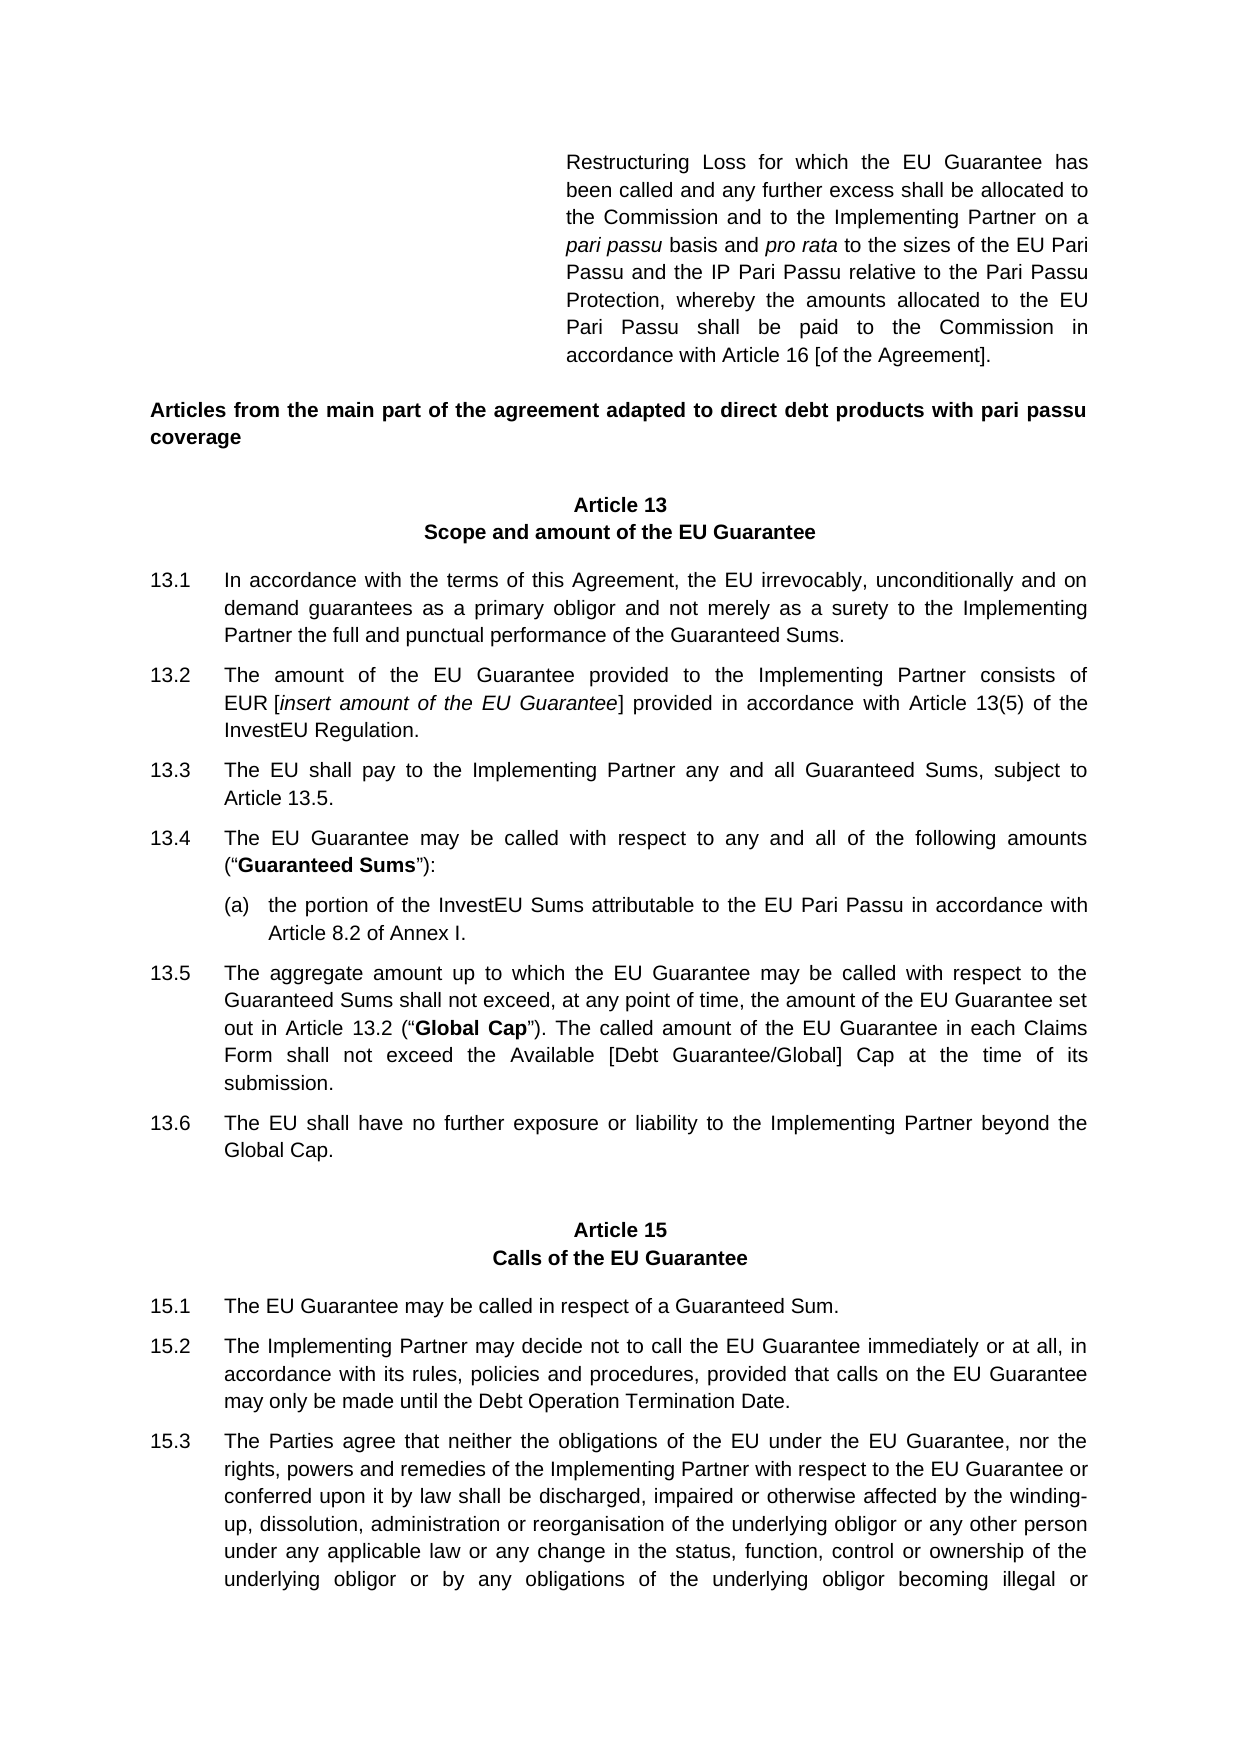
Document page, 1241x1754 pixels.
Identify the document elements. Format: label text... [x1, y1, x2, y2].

text Article 15 Calls of the EU Guarantee [150, 1218, 1090, 1270]
list The EU Guarantee may be called with respect to any and all of the following amounts (“Guaranteed Sums”): [150, 826, 1089, 877]
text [227, 150, 1089, 366]
list The aggregate amount up to which the EU Guarantee may be called with respect to the Guaranteed Sums shall not exceed, at any point of time, the amount of the EU Guarantee set out in Article 13.2 (“Global Cap”). The called amount of the EU Guarantee in each Claims Form shall not exceed the Available [Debt Guarantee/Global] Cap at the time of its submission. [150, 961, 1089, 1095]
text Article 13 Scope and amount of the EU Guarantee [150, 492, 1090, 544]
list the portion of the InvestEU Sums attributable to the EU Pari Passu in accordance with Article 8.2 of Annex I. [224, 893, 1089, 945]
list The EU shall pay to the Implementing Partner any and all Guaranteed Sums, subject to Article 13.5. [150, 758, 1089, 810]
list The amount of the EU Guarantee provided to the Implementing Partner consists of EUR [insert amount of the EU Guarantee] provided in accordance with Article 13(5) of the InvestEU Regulation. [150, 663, 1089, 742]
list The EU Guarantee may be called in respect of a Guaranteed Sum. [150, 1294, 1089, 1318]
text Articles from the main part of the agreement adapted to direct debt products with pari passu coverage [150, 397, 1089, 449]
list The Implementing Partner may decide not to call the EU Guarantee immediately or at all, in accordance with its rules, policies and procedures, provided that calls on the EU Guarantee may only be made until the Debt Operation Termination Date. [150, 1334, 1089, 1413]
list The EU shall have no further exposure or liability to the Implementing Partner beyond the Global Cap. [150, 1111, 1089, 1162]
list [150, 1429, 1089, 1591]
list In accordance with the terms of this Agreement, the EU irrevocably, unconditionally and on demand guarantees as a primary obligor and not merely as a surety to the Implementing Partner the full and punctual performance of the Guaranteed Sums. [150, 568, 1089, 647]
